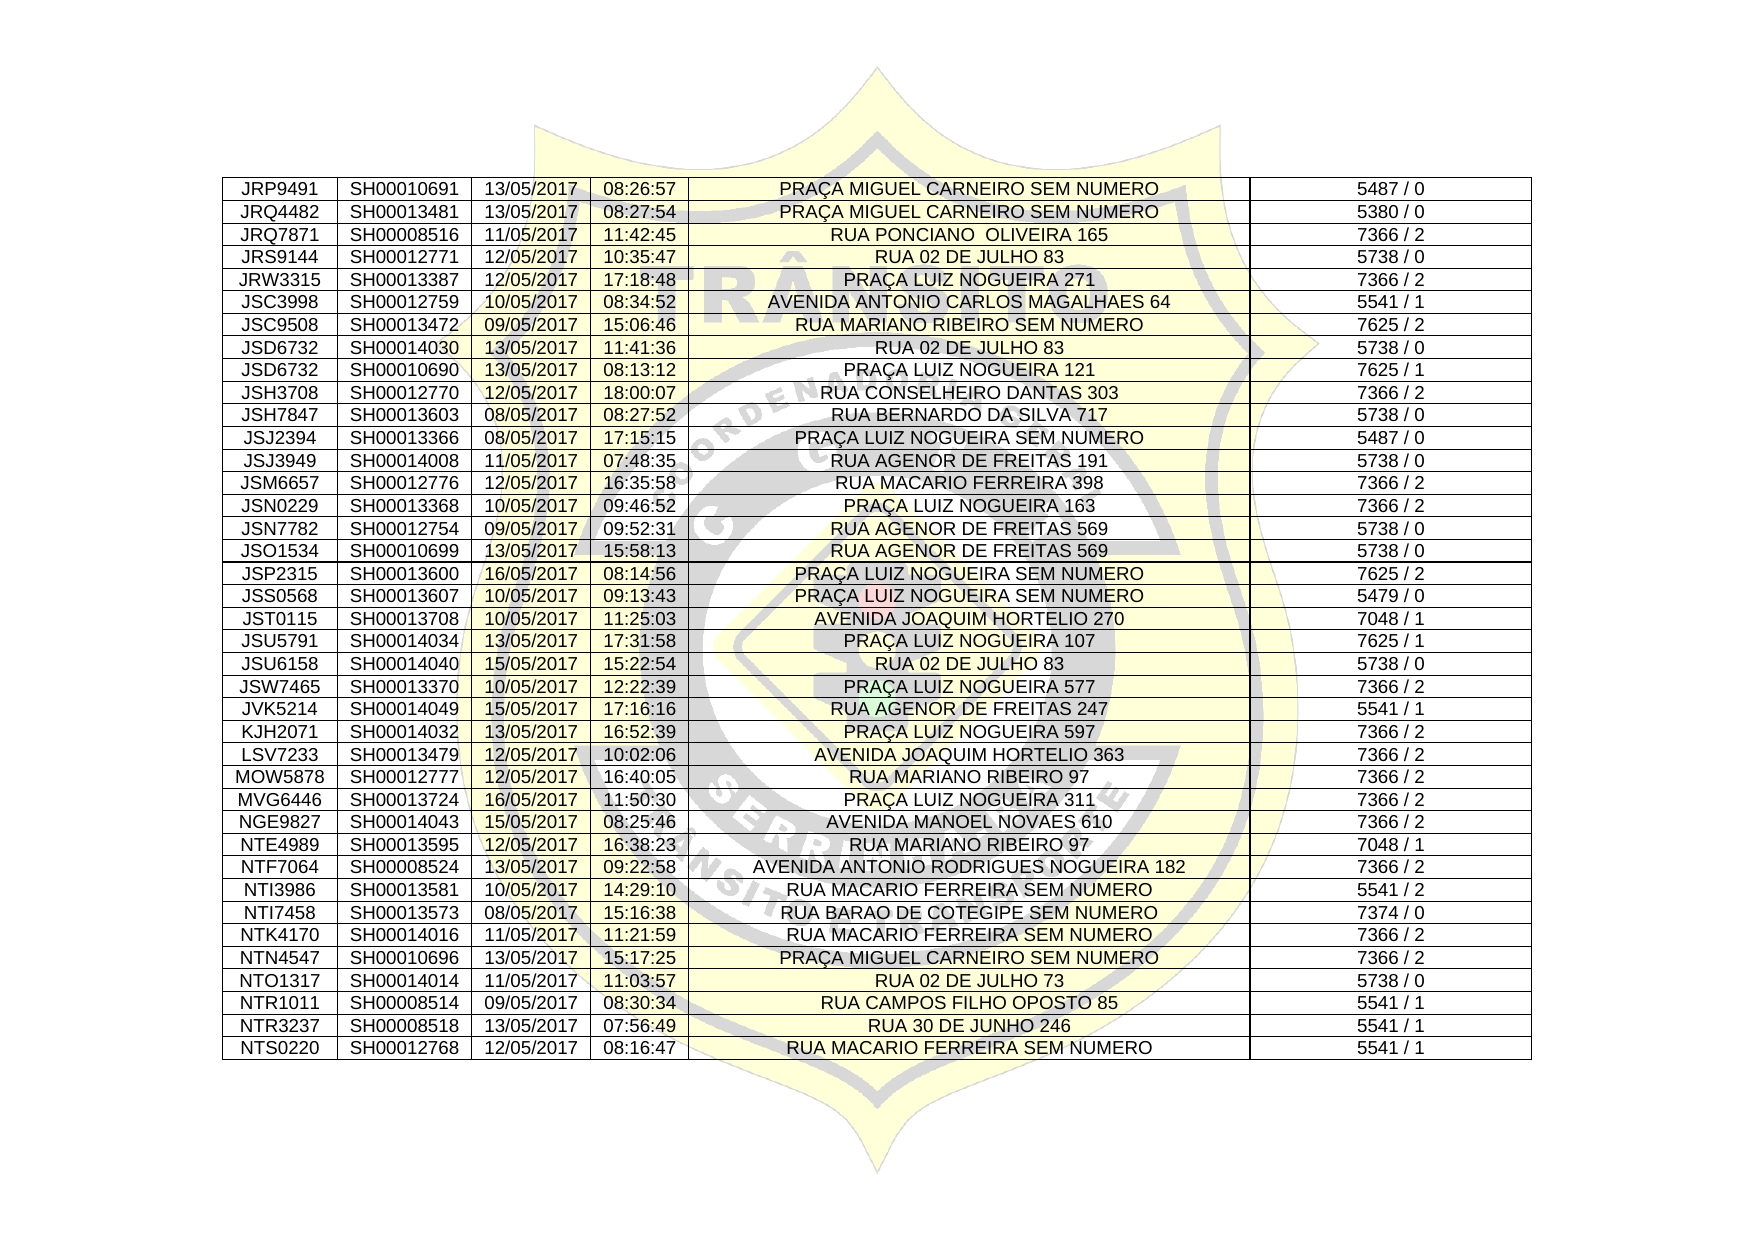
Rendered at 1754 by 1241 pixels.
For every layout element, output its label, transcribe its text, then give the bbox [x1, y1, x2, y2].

table_cell 13/05/2017 [472, 540, 590, 561]
table_cell PRAÇA LUIZ NOGUEIRA SEM NUMERO [689, 585, 1249, 607]
table_cell 10/05/2017 [472, 676, 590, 697]
table_cell SH00008514 [338, 992, 471, 1013]
table_cell RUA 02 DE JULHO 73 [689, 969, 1249, 991]
table_cell RUA PONCIANO OLIVEIRA 165 [689, 224, 1249, 245]
table_cell 10/05/2017 [472, 291, 590, 313]
table_cell 11:25:03 [591, 608, 688, 629]
table_cell SH00013581 [338, 879, 471, 901]
table_cell SH00012754 [338, 517, 471, 539]
table_cell SH00013708 [338, 608, 471, 629]
table_cell NTN4547 [223, 947, 337, 968]
table_cell 7048 / 1 [1251, 608, 1531, 629]
table_cell SH00012770 [338, 382, 471, 403]
table_cell RUA BERNARDO DA SILVA 717 [689, 404, 1249, 426]
table_cell 16/05/2017 [472, 789, 590, 810]
table_cell SH00014049 [338, 698, 471, 720]
table_cell 11/05/2017 [472, 924, 590, 946]
table_cell JST0115 [223, 608, 337, 629]
table_cell PRAÇA LUIZ NOGUEIRA 107 [689, 630, 1249, 652]
table_cell 09:22:58 [591, 856, 688, 878]
table_cell 5541 / 1 [1251, 1015, 1531, 1036]
table_cell 13/05/2017 [472, 201, 590, 222]
table_cell 15/05/2017 [472, 811, 590, 833]
table_cell SH00013387 [338, 269, 471, 290]
table_cell 08:14:56 [591, 563, 688, 584]
table_cell 13/05/2017 [472, 1015, 590, 1036]
table_cell 10/05/2017 [472, 585, 590, 607]
table_cell AVENIDA JOAQUIM HORTELIO 270 [689, 608, 1249, 629]
table_cell 12/05/2017 [472, 743, 590, 765]
table_cell SH00014014 [338, 969, 471, 991]
table_cell PRAÇA LUIZ NOGUEIRA 271 [689, 269, 1249, 290]
table_cell JSN0229 [223, 495, 337, 516]
table_cell 7366 / 2 [1251, 789, 1531, 810]
table_cell JSJ3949 [223, 450, 337, 471]
table_cell 16/05/2017 [472, 563, 590, 584]
table_cell 5738 / 0 [1251, 246, 1531, 268]
table_cell PRAÇA LUIZ NOGUEIRA 311 [689, 789, 1249, 810]
table_cell 08:13:12 [591, 359, 688, 381]
table_cell 09:52:31 [591, 517, 688, 539]
table_cell 12/05/2017 [472, 834, 590, 855]
table_cell 16:35:58 [591, 472, 688, 494]
table_cell AVENIDA ANTONIO CARLOS MAGALHAES 64 [689, 291, 1249, 313]
table_cell 10/05/2017 [472, 495, 590, 516]
table_cell JRQ4482 [223, 201, 337, 222]
table_cell 5487 / 0 [1251, 178, 1531, 200]
table_cell 11:41:36 [591, 336, 688, 358]
table_cell SH00012776 [338, 472, 471, 494]
table_cell NTO1317 [223, 969, 337, 991]
table_cell 17:18:48 [591, 269, 688, 290]
table_cell 11:03:57 [591, 969, 688, 991]
table_cell JSC3998 [223, 291, 337, 313]
table_cell JSD6732 [223, 336, 337, 358]
table_cell 08/05/2017 [472, 902, 590, 923]
table_cell 7366 / 2 [1251, 743, 1531, 765]
table_cell 7366 / 2 [1251, 224, 1531, 245]
table_cell 12/05/2017 [472, 382, 590, 403]
table_cell 16:38:23 [591, 834, 688, 855]
table_cell 11/05/2017 [472, 224, 590, 245]
table_cell RUA AGENOR DE FREITAS 569 [689, 517, 1249, 539]
table_cell RUA MARIANO RIBEIRO SEM NUMERO [689, 314, 1249, 335]
table_cell SH00010699 [338, 540, 471, 561]
table_cell JRS9144 [223, 246, 337, 268]
table_cell 5541 / 1 [1251, 291, 1531, 313]
table_cell 09/05/2017 [472, 314, 590, 335]
table_cell SH00014016 [338, 924, 471, 946]
table_cell 13/05/2017 [472, 856, 590, 878]
table_cell 15:17:25 [591, 947, 688, 968]
table_cell JSJ2394 [223, 427, 337, 448]
table_cell 17:15:15 [591, 427, 688, 448]
table_cell RUA MARIANO RIBEIRO 97 [689, 834, 1249, 855]
table_cell 7366 / 2 [1251, 269, 1531, 290]
table_cell NGE9827 [223, 811, 337, 833]
table_cell SH00013472 [338, 314, 471, 335]
table_cell 08:30:34 [591, 992, 688, 1013]
table_cell JSD6732 [223, 359, 337, 381]
table_cell PRAÇA MIGUEL CARNEIRO SEM NUMERO [689, 201, 1249, 222]
table_cell SH00014030 [338, 336, 471, 358]
table_cell 12/05/2017 [472, 472, 590, 494]
table_cell 5738 / 0 [1251, 404, 1531, 426]
table_cell 5541 / 2 [1251, 879, 1531, 901]
table_cell 7366 / 2 [1251, 811, 1531, 833]
table_cell 7625 / 1 [1251, 630, 1531, 652]
table_cell 15/05/2017 [472, 698, 590, 720]
table_cell 5541 / 1 [1251, 992, 1531, 1013]
table_cell 11:21:59 [591, 924, 688, 946]
table_cell RUA CAMPOS FILHO OPOSTO 85 [689, 992, 1249, 1013]
table_cell 7366 / 2 [1251, 721, 1531, 742]
table_cell 08/05/2017 [472, 427, 590, 448]
table_cell SH00013600 [338, 563, 471, 584]
table_cell 12/05/2017 [472, 1037, 590, 1059]
table_cell 08/05/2017 [472, 404, 590, 426]
table_cell 16:52:39 [591, 721, 688, 742]
table_cell PRAÇA LUIZ NOGUEIRA 577 [689, 676, 1249, 697]
table_cell 07:48:35 [591, 450, 688, 471]
table_cell 07:56:49 [591, 1015, 688, 1036]
table_cell 17:16:16 [591, 698, 688, 720]
table_cell NTR3237 [223, 1015, 337, 1036]
table_cell NTI7458 [223, 902, 337, 923]
table_cell JRW3315 [223, 269, 337, 290]
table_cell 11:50:30 [591, 789, 688, 810]
table_cell 11:42:45 [591, 224, 688, 245]
table_cell RUA MACARIO FERREIRA 398 [689, 472, 1249, 494]
table_cell 7366 / 2 [1251, 766, 1531, 787]
table_cell RUA AGENOR DE FREITAS 191 [689, 450, 1249, 471]
table_cell JSP2315 [223, 563, 337, 584]
table_cell 7366 / 2 [1251, 924, 1531, 946]
table_cell NTS0220 [223, 1037, 337, 1059]
table_cell 7366 / 2 [1251, 856, 1531, 878]
table_cell 5380 / 0 [1251, 201, 1531, 222]
table_cell 5738 / 0 [1251, 517, 1531, 539]
table_cell 7366 / 2 [1251, 472, 1531, 494]
table_cell 5738 / 0 [1251, 450, 1531, 471]
table_cell 7048 / 1 [1251, 834, 1531, 855]
table_cell 13/05/2017 [472, 947, 590, 968]
table_cell RUA 02 DE JULHO 83 [689, 246, 1249, 268]
table_cell RUA AGENOR DE FREITAS 247 [689, 698, 1249, 720]
table_cell NTK4170 [223, 924, 337, 946]
table_cell AVENIDA MANOEL NOVAES 610 [689, 811, 1249, 833]
table_cell JSH3708 [223, 382, 337, 403]
table_cell SH00008516 [338, 224, 471, 245]
table_cell KJH2071 [223, 721, 337, 742]
table_cell 7625 / 2 [1251, 563, 1531, 584]
table_cell 12:22:39 [591, 676, 688, 697]
table_cell MVG6446 [223, 789, 337, 810]
table_cell RUA MACARIO FERREIRA SEM NUMERO [689, 879, 1249, 901]
table_cell SH00012759 [338, 291, 471, 313]
table_cell JVK5214 [223, 698, 337, 720]
table_cell 5738 / 0 [1251, 969, 1531, 991]
table_cell 5738 / 0 [1251, 653, 1531, 674]
table_cell RUA MARIANO RIBEIRO 97 [689, 766, 1249, 787]
table_cell 7625 / 2 [1251, 314, 1531, 335]
table_cell MOW5878 [223, 766, 337, 787]
table_cell JSU6158 [223, 653, 337, 674]
table_cell JSU5791 [223, 630, 337, 652]
table_cell 7366 / 2 [1251, 676, 1531, 697]
table_cell 12/05/2017 [472, 246, 590, 268]
table_cell 09:46:52 [591, 495, 688, 516]
table_cell RUA BARAO DE COTEGIPE SEM NUMERO [689, 902, 1249, 923]
table_cell 5487 / 0 [1251, 427, 1531, 448]
table_cell JSW7465 [223, 676, 337, 697]
table_cell 13/05/2017 [472, 630, 590, 652]
table_cell 08:16:47 [591, 1037, 688, 1059]
table_cell RUA CONSELHEIRO DANTAS 303 [689, 382, 1249, 403]
table_cell SH00014032 [338, 721, 471, 742]
table_cell RUA MACARIO FERREIRA SEM NUMERO [689, 1037, 1249, 1059]
table_cell 13/05/2017 [472, 178, 590, 200]
table_cell SH00013724 [338, 789, 471, 810]
table_cell AVENIDA JOAQUIM HORTELIO 363 [689, 743, 1249, 765]
table_cell SH00013366 [338, 427, 471, 448]
table_cell 15:06:46 [591, 314, 688, 335]
table_cell LSV7233 [223, 743, 337, 765]
table_cell 15/05/2017 [472, 653, 590, 674]
table_cell 17:31:58 [591, 630, 688, 652]
table_cell 10/05/2017 [472, 879, 590, 901]
table_cell 7366 / 2 [1251, 382, 1531, 403]
table_cell SH00013368 [338, 495, 471, 516]
table_cell 15:22:54 [591, 653, 688, 674]
table_cell SH00013595 [338, 834, 471, 855]
table_cell JSH7847 [223, 404, 337, 426]
table_cell 5541 / 1 [1251, 1037, 1531, 1059]
table_cell SH00008524 [338, 856, 471, 878]
table_cell SH00014043 [338, 811, 471, 833]
table_cell 08:34:52 [591, 291, 688, 313]
table_cell 7366 / 2 [1251, 947, 1531, 968]
table_cell 5738 / 0 [1251, 540, 1531, 561]
table_cell 5541 / 1 [1251, 698, 1531, 720]
table_cell 12/05/2017 [472, 269, 590, 290]
table_cell 10/05/2017 [472, 608, 590, 629]
table_cell 13/05/2017 [472, 721, 590, 742]
table_cell PRAÇA LUIZ NOGUEIRA 597 [689, 721, 1249, 742]
table_cell 09:13:43 [591, 585, 688, 607]
table_cell 7374 / 0 [1251, 902, 1531, 923]
table_cell 10:35:47 [591, 246, 688, 268]
table_cell 13/05/2017 [472, 336, 590, 358]
table_cell 7625 / 1 [1251, 359, 1531, 381]
table_cell RUA AGENOR DE FREITAS 569 [689, 540, 1249, 561]
table_cell 11/05/2017 [472, 969, 590, 991]
table_cell 09/05/2017 [472, 992, 590, 1013]
table_cell PRAÇA LUIZ NOGUEIRA 121 [689, 359, 1249, 381]
table_cell PRAÇA LUIZ NOGUEIRA 163 [689, 495, 1249, 516]
table_cell SH00014040 [338, 653, 471, 674]
table_cell RUA 02 DE JULHO 83 [689, 336, 1249, 358]
table_cell 10:02:06 [591, 743, 688, 765]
table_cell NTE4989 [223, 834, 337, 855]
table_cell 11/05/2017 [472, 450, 590, 471]
table_cell SH00014034 [338, 630, 471, 652]
table_cell 7366 / 2 [1251, 495, 1531, 516]
table_cell JSO1534 [223, 540, 337, 561]
table_cell SH00012768 [338, 1037, 471, 1059]
table_cell 5738 / 0 [1251, 336, 1531, 358]
table_cell JRQ7871 [223, 224, 337, 245]
table_cell 15:58:13 [591, 540, 688, 561]
table_cell PRAÇA LUIZ NOGUEIRA SEM NUMERO [689, 427, 1249, 448]
table_cell JSN7782 [223, 517, 337, 539]
table_cell 5479 / 0 [1251, 585, 1531, 607]
table_cell PRAÇA MIGUEL CARNEIRO SEM NUMERO [689, 178, 1249, 200]
table_cell PRAÇA LUIZ NOGUEIRA SEM NUMERO [689, 563, 1249, 584]
table_cell RUA 30 DE JUNHO 246 [689, 1015, 1249, 1036]
table_cell 16:40:05 [591, 766, 688, 787]
table_cell 08:27:52 [591, 404, 688, 426]
table_cell SH00012777 [338, 766, 471, 787]
table_cell SH00012771 [338, 246, 471, 268]
table_cell 15:16:38 [591, 902, 688, 923]
table_cell NTI3986 [223, 879, 337, 901]
table_cell 18:00:07 [591, 382, 688, 403]
table_cell JRP9491 [223, 178, 337, 200]
table_cell NTR1011 [223, 992, 337, 1013]
table_cell SH00013481 [338, 201, 471, 222]
table_cell JSC9508 [223, 314, 337, 335]
table_cell JSM6657 [223, 472, 337, 494]
table_cell 08:25:46 [591, 811, 688, 833]
table_cell SH00013479 [338, 743, 471, 765]
table_cell SH00013603 [338, 404, 471, 426]
table_cell 14:29:10 [591, 879, 688, 901]
table_cell SH00013573 [338, 902, 471, 923]
table_cell RUA MACARIO FERREIRA SEM NUMERO [689, 924, 1249, 946]
table_cell SH00013607 [338, 585, 471, 607]
table_cell SH00014008 [338, 450, 471, 471]
table_cell AVENIDA ANTONIO RODRIGUES NOGUEIRA 182 [689, 856, 1249, 878]
table_cell 12/05/2017 [472, 766, 590, 787]
table_cell SH00013370 [338, 676, 471, 697]
table_cell SH00010690 [338, 359, 471, 381]
table_cell SH00010691 [338, 178, 471, 200]
table_cell 13/05/2017 [472, 359, 590, 381]
table_cell SH00010696 [338, 947, 471, 968]
table_cell 08:26:57 [591, 178, 688, 200]
table_cell 08:27:54 [591, 201, 688, 222]
table_cell RUA 02 DE JULHO 83 [689, 653, 1249, 674]
table_cell SH00008518 [338, 1015, 471, 1036]
table_cell 09/05/2017 [472, 517, 590, 539]
table_cell JSS0568 [223, 585, 337, 607]
table_cell NTF7064 [223, 856, 337, 878]
table_cell PRAÇA MIGUEL CARNEIRO SEM NUMERO [689, 947, 1249, 968]
